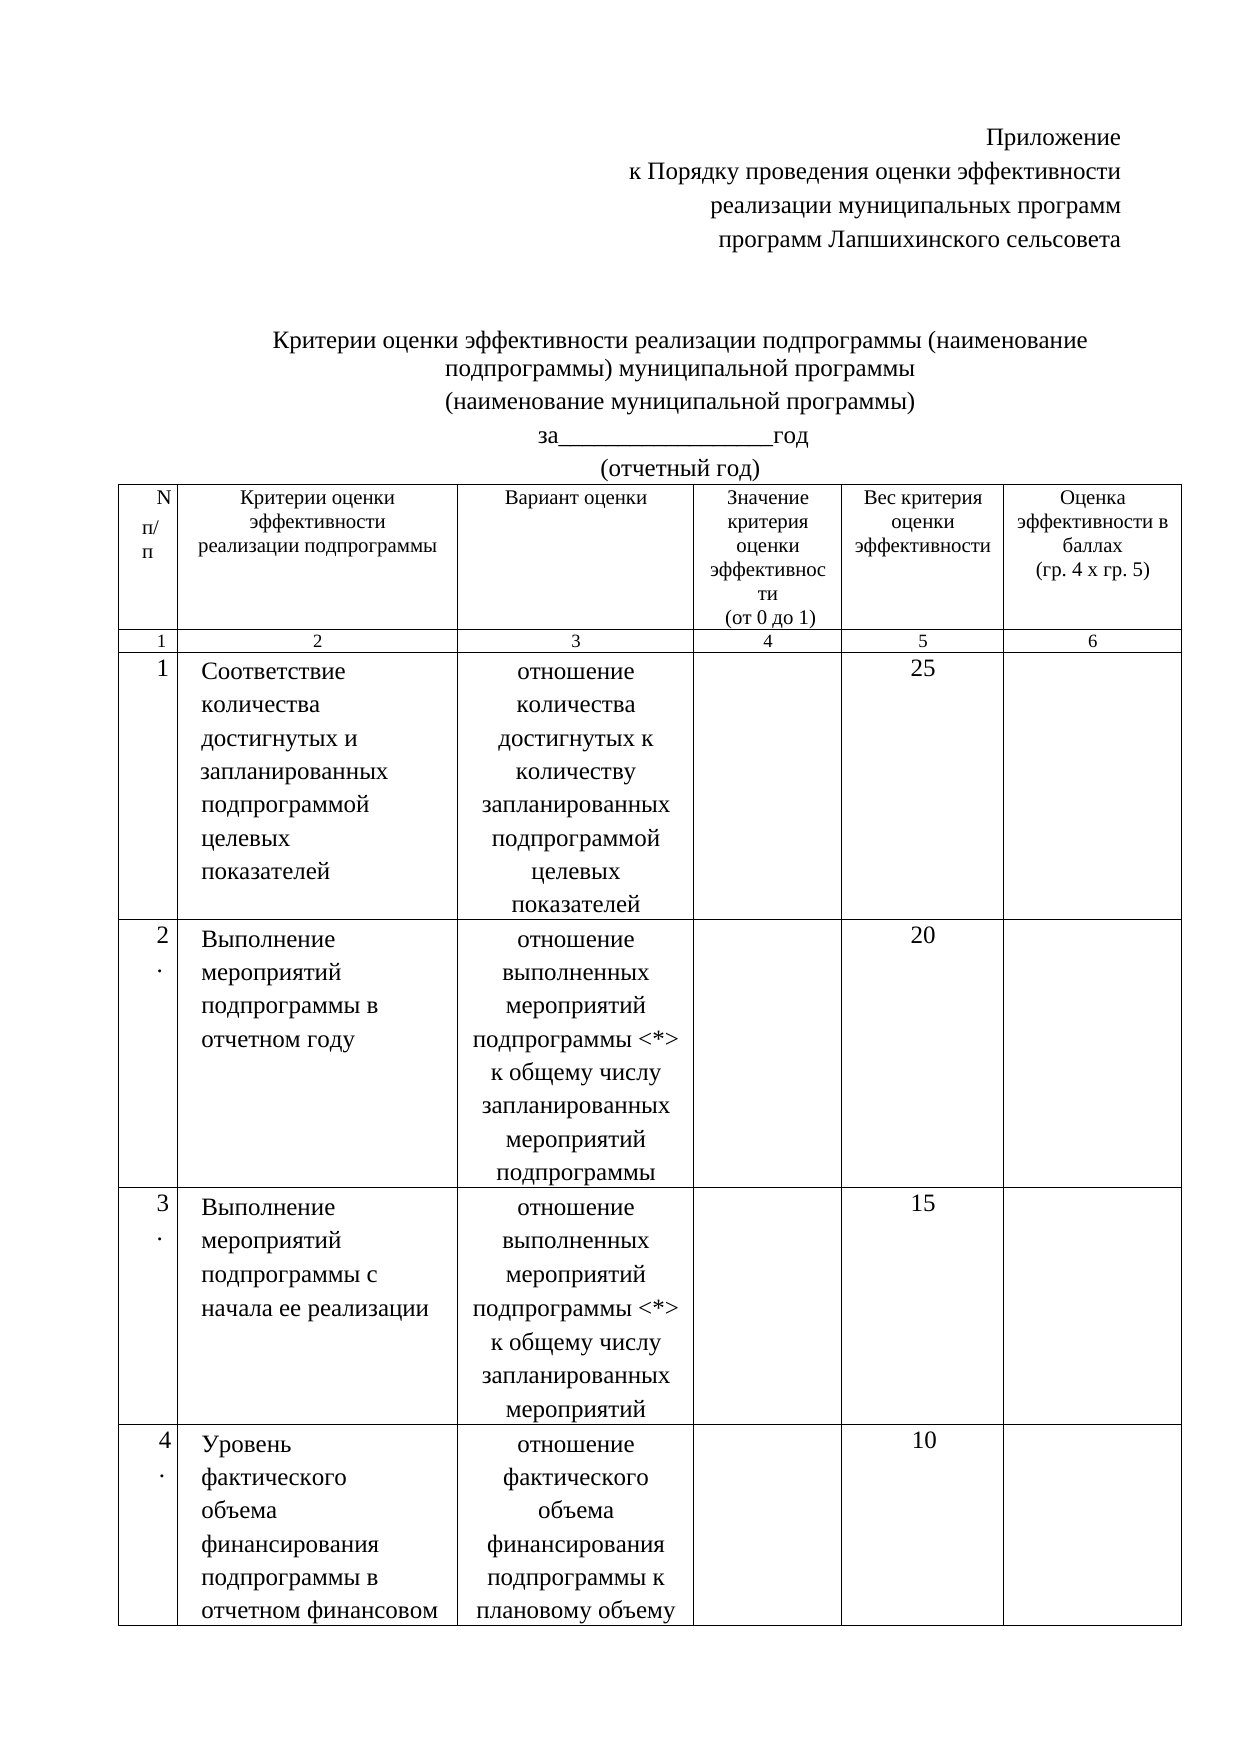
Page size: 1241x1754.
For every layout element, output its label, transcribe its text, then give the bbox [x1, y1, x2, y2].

table_cell 10 [842, 1425, 1003, 1625]
table_cell 6 [1004, 630, 1181, 652]
table_cell отношение выполненных мероприятий подпрограммы <*> к общему числу запланированных мероприятий [458, 1188, 693, 1424]
text (наименование муниципальной программы) [208, 382, 1152, 416]
table_header Вариант оценки [458, 485, 693, 629]
table_cell 4 [694, 630, 841, 652]
table_header Критерии оценки эффективности реализации подпрограммы [178, 485, 457, 629]
text программ Лапшихинского сельсовета [177, 221, 1121, 255]
text Приложение [177, 118, 1121, 152]
table_cell отношение выполненных мероприятий подпрограммы <*> к общему числу запланированных мероприятий подпрограммы [458, 920, 693, 1187]
table_cell 1 [119, 630, 177, 652]
table_cell 15 [842, 1188, 1003, 1424]
table_cell Выполнение мероприятий подпрограммы с начала ее реализации [178, 1188, 457, 1424]
table_cell 5 [842, 630, 1003, 652]
table_cell [1004, 653, 1181, 919]
table_cell [694, 1188, 841, 1424]
table_header N п/п [119, 485, 177, 629]
table_header Оценка эффективности в баллах (гр. 4 х гр. 5) [1004, 485, 1181, 629]
text к Порядку проведения оценки эффективности [177, 152, 1121, 186]
table_cell [694, 653, 841, 919]
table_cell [458, 1425, 693, 1625]
text Критерии оценки эффективности реализации подпрограммы (наименование подпрограммы) муниципальной программы [208, 325, 1152, 382]
table_cell 20 [842, 920, 1003, 1187]
table_cell 3 [458, 630, 693, 652]
table_cell [1004, 920, 1181, 1187]
table_header Вес критерия оценки эффективности [842, 485, 1003, 629]
table_cell 3. [119, 1188, 177, 1424]
text за год [538, 416, 1152, 450]
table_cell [178, 1425, 457, 1625]
text реализации муниципальных программ [177, 186, 1121, 221]
table_cell 25 [842, 653, 1003, 919]
table_cell [694, 920, 841, 1187]
table_cell отношение количества достигнутых к количеству запланированных подпрограммой целевых показателей [458, 653, 693, 919]
table_cell 4. [119, 1425, 177, 1625]
table_cell 2. [119, 920, 177, 1187]
table_cell 1 [119, 653, 177, 919]
table_cell 2 [178, 630, 457, 652]
table_cell [1004, 1425, 1181, 1625]
text (отчетный год) [208, 450, 1152, 483]
table_header Значение критерия оценки эффективности (от 0 до 1) [694, 485, 841, 629]
table_cell [1004, 1188, 1181, 1424]
table_cell Выполнение мероприятий подпрограммы в отчетном году [178, 920, 457, 1187]
table_cell Соответствие количества достигнутых и запланированных подпрограммой целевых показателей [178, 653, 457, 919]
table_cell [694, 1425, 841, 1625]
